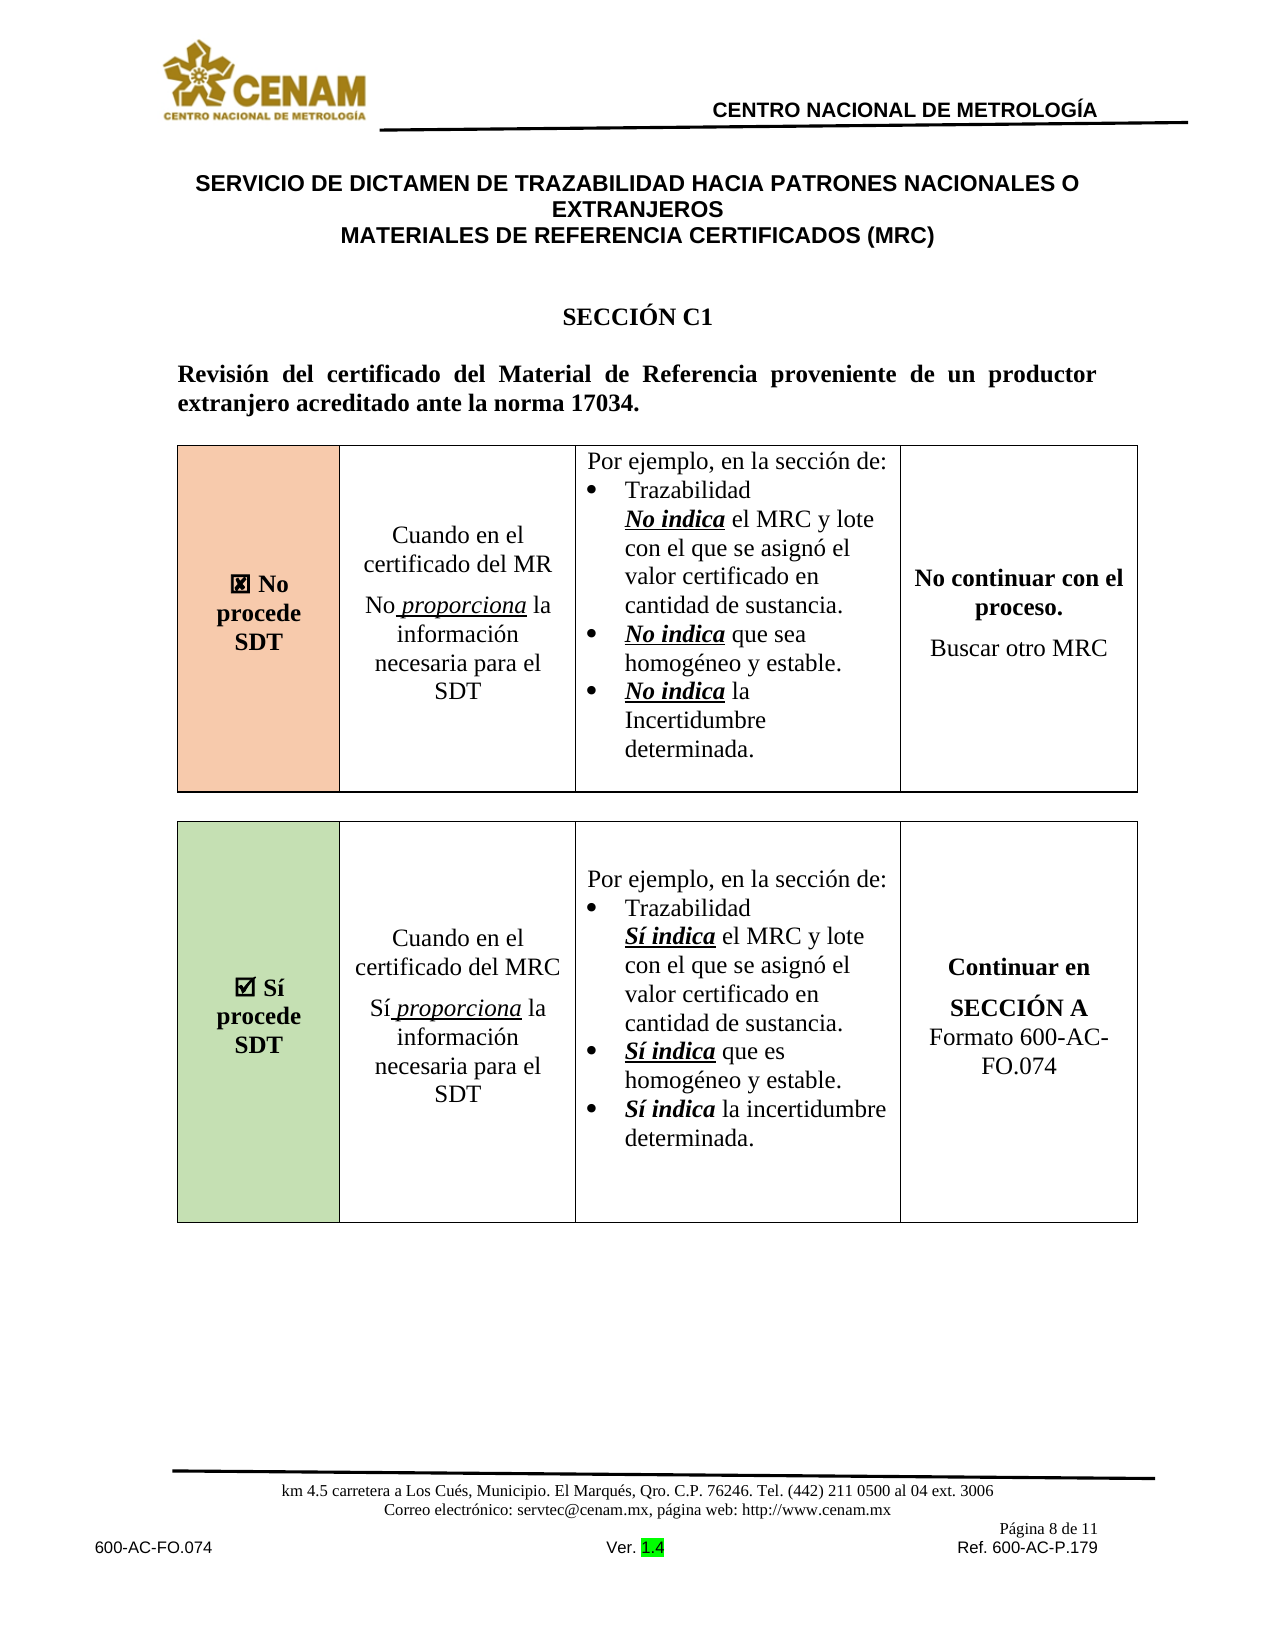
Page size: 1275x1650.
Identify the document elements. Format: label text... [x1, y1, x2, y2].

table_header Por ejemplo, en la sección de: Trazabilidad Sí indica el MRC y lote con el que se asignó el valor certificado en cantidad de sustancia. Sí indica que es homogéneo y estable. Sí indica la incertidumbre determinada. [576, 822, 900, 1222]
text Revisión del certificado del Material de Referencia proveniente de un productor extranjero acreditado ante la norma 17034. [177, 359, 1098, 417]
picture [156, 33, 372, 127]
table_header Cuando en el certificado del MRC Sí proporciona la información necesaria para el SDT [340, 822, 575, 1222]
table_header Por ejemplo, en la sección de: Trazabilidad No indica el MRC y lote con el que se asignó el valor certificado en cantidad de sustancia. No indica que sea homogéneo y estable. No indica la Incertidumbre determinada. [576, 446, 900, 791]
table_header Continuar en SECCIÓN A Formato 600-AC-FO.074 [901, 822, 1137, 1222]
table_header No continuar con el proceso. Buscar otro MRC [901, 446, 1137, 791]
table_header Sí procede SDT [178, 822, 339, 1222]
table_header Cuando en el certificado del MR No proporciona la información necesaria para el SDT [340, 446, 575, 791]
table_header No procede SDT [178, 446, 339, 791]
text SECCIÓN C1 [177, 302, 1098, 330]
